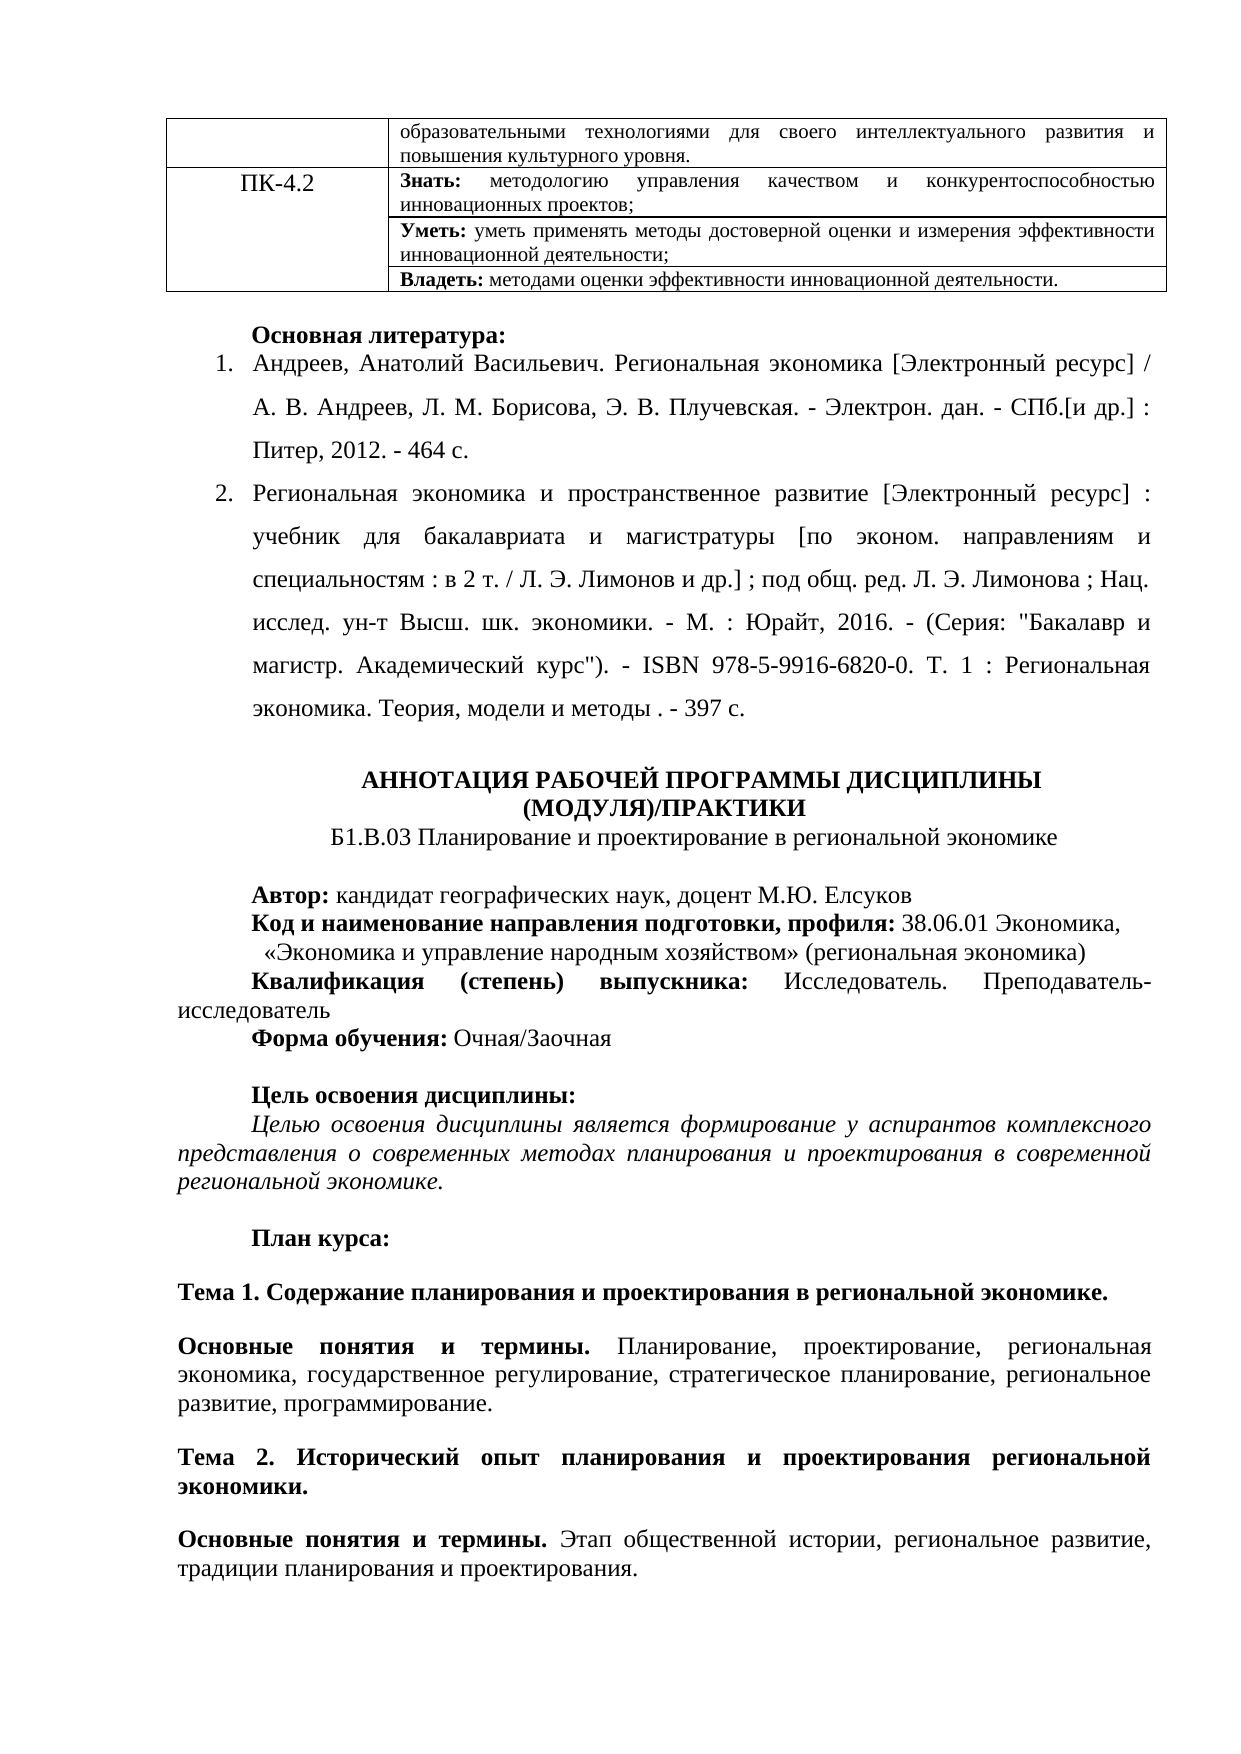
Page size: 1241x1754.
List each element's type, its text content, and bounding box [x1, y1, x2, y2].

text Код и наименование направления подготовки, профиля: 38.06.01 Экономика, [177, 908, 1152, 937]
text АННОТАЦИЯ РАБОЧЕЙ ПРОГРАММЫ ДИСЦИПЛИНЫ (МОДУЛЯ)/ПРАКТИКИ [177, 765, 1152, 822]
text Автор: кандидат географических наук, доцент М.Ю. Елсуков [177, 880, 1152, 908]
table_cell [389, 119, 1166, 167]
text Тема 2. Исторический опыт планирования и проектирования региональной экономики. [177, 1442, 1152, 1499]
text Форма обучения: Очная/Заочная [177, 1023, 1152, 1052]
text Основные понятия и термины. Этап общественной истории, региональное развитие, традиции планирования и проектирования. [177, 1524, 1152, 1582]
text «Экономика и управление народным хозяйством» (региональная экономика) [177, 937, 1152, 966]
text Тема 1. Содержание планирования и проектирования в региональной экономике. [177, 1277, 1152, 1306]
text Цель освоения дисциплины: [177, 1080, 1152, 1109]
text Основная литература: [177, 320, 1152, 348]
list Региональная экономика и пространственное развитие [Электронный ресурс] : учебник для бакалавриата и магистратуры [по эконом. направлениям и специальностям : в 2 т. / Л. Э. Лимонов и др.] ; под общ. ред. Л. Э. Лимонова ; Нац. исслед. ун-т Высш. шк. экономики. - М. : Юрайт, 2016. - (Серия: "Бакалавр и магистр. Академический курс"). - ISBN 978-5-9916-6820-0. Т. 1 : Региональная экономика. Теория, модели и методы . - 397 c. [215, 478, 1152, 722]
text Целью освоения дисциплины является формирование у аспирантов комплексного представления о современных методах планирования и проектирования в современной региональной экономике. [177, 1109, 1152, 1195]
list Андреев, Анатолий Васильевич. Региональная экономика [Электронный ресурс] / А. В. Андреев, Л. М. Борисова, Э. В. Плучевская. - Электрон. дан. - СПб.[и др.] : Питер, 2012. - 464 c. [215, 348, 1152, 463]
text Основные понятия и термины. Планирование, проектирование, региональная экономика, государственное регулирование, стратегическое планирование, региональное развитие, программирование. [177, 1331, 1152, 1417]
table_cell Владеть: методами оценки эффективности инновационной деятельности. [389, 267, 1166, 291]
text Квалификация (степень) выпускника: Исследователь. Преподаватель-исследователь [177, 966, 1152, 1023]
table_cell Уметь: уметь применять методы достоверной оценки и измерения эффективности инновационной деятельности; [389, 218, 1166, 266]
table_cell Знать: методологию управления качеством и конкурентоспособностью инновационных проектов; [389, 168, 1166, 216]
text Б1.В.03 Планирование и проектирование в региональной экономике [177, 822, 1152, 851]
table_cell ПК-4.2 [167, 168, 388, 291]
text План курса: [177, 1223, 1152, 1252]
